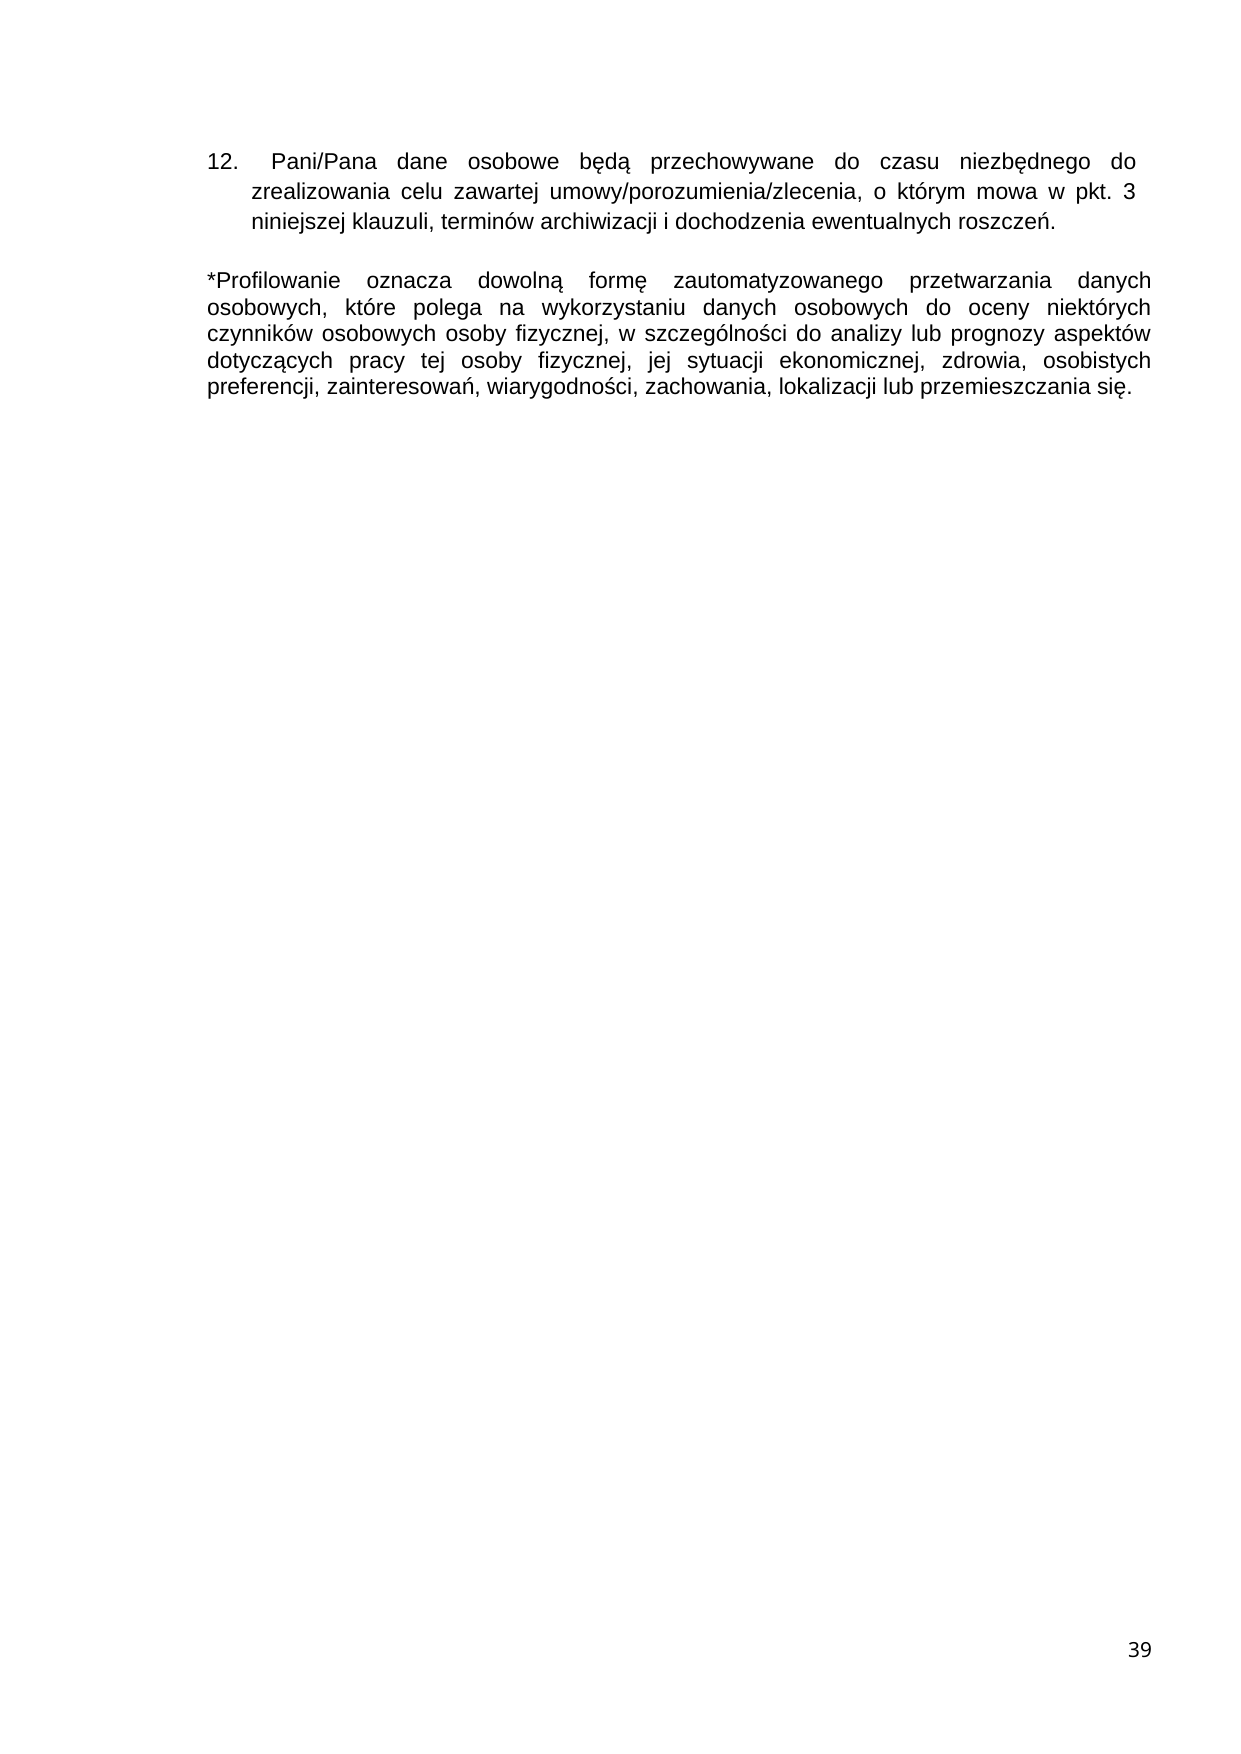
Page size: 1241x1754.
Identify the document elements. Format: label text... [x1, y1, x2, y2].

list Pani/Pana dane osobowe będą przechowywane do czasu niezbędnego do zrealizowania celu zawartej umowy/porozumienia/zlecenia, o którym mowa w pkt. 3 niniejszej klauzuli, terminów archiwizacji i dochodzenia ewentualnych roszczeń. [207, 148, 1137, 234]
text *Profilowanie oznacza dowolną formę zautomatyzowanego przetwarzania danych osobowych, które polega na wykorzystaniu danych osobowych do oceny niektórych czynników osobowych osoby fizycznej, w szczególności do analizy lub prognozy aspektów dotyczących pracy tej osoby fizycznej, jej sytuacji ekonomicznej, zdrowia, osobistych preferencji, zainteresowań, wiarygodności, zachowania, lokalizacji lub przemieszczania się. [207, 267, 1152, 399]
